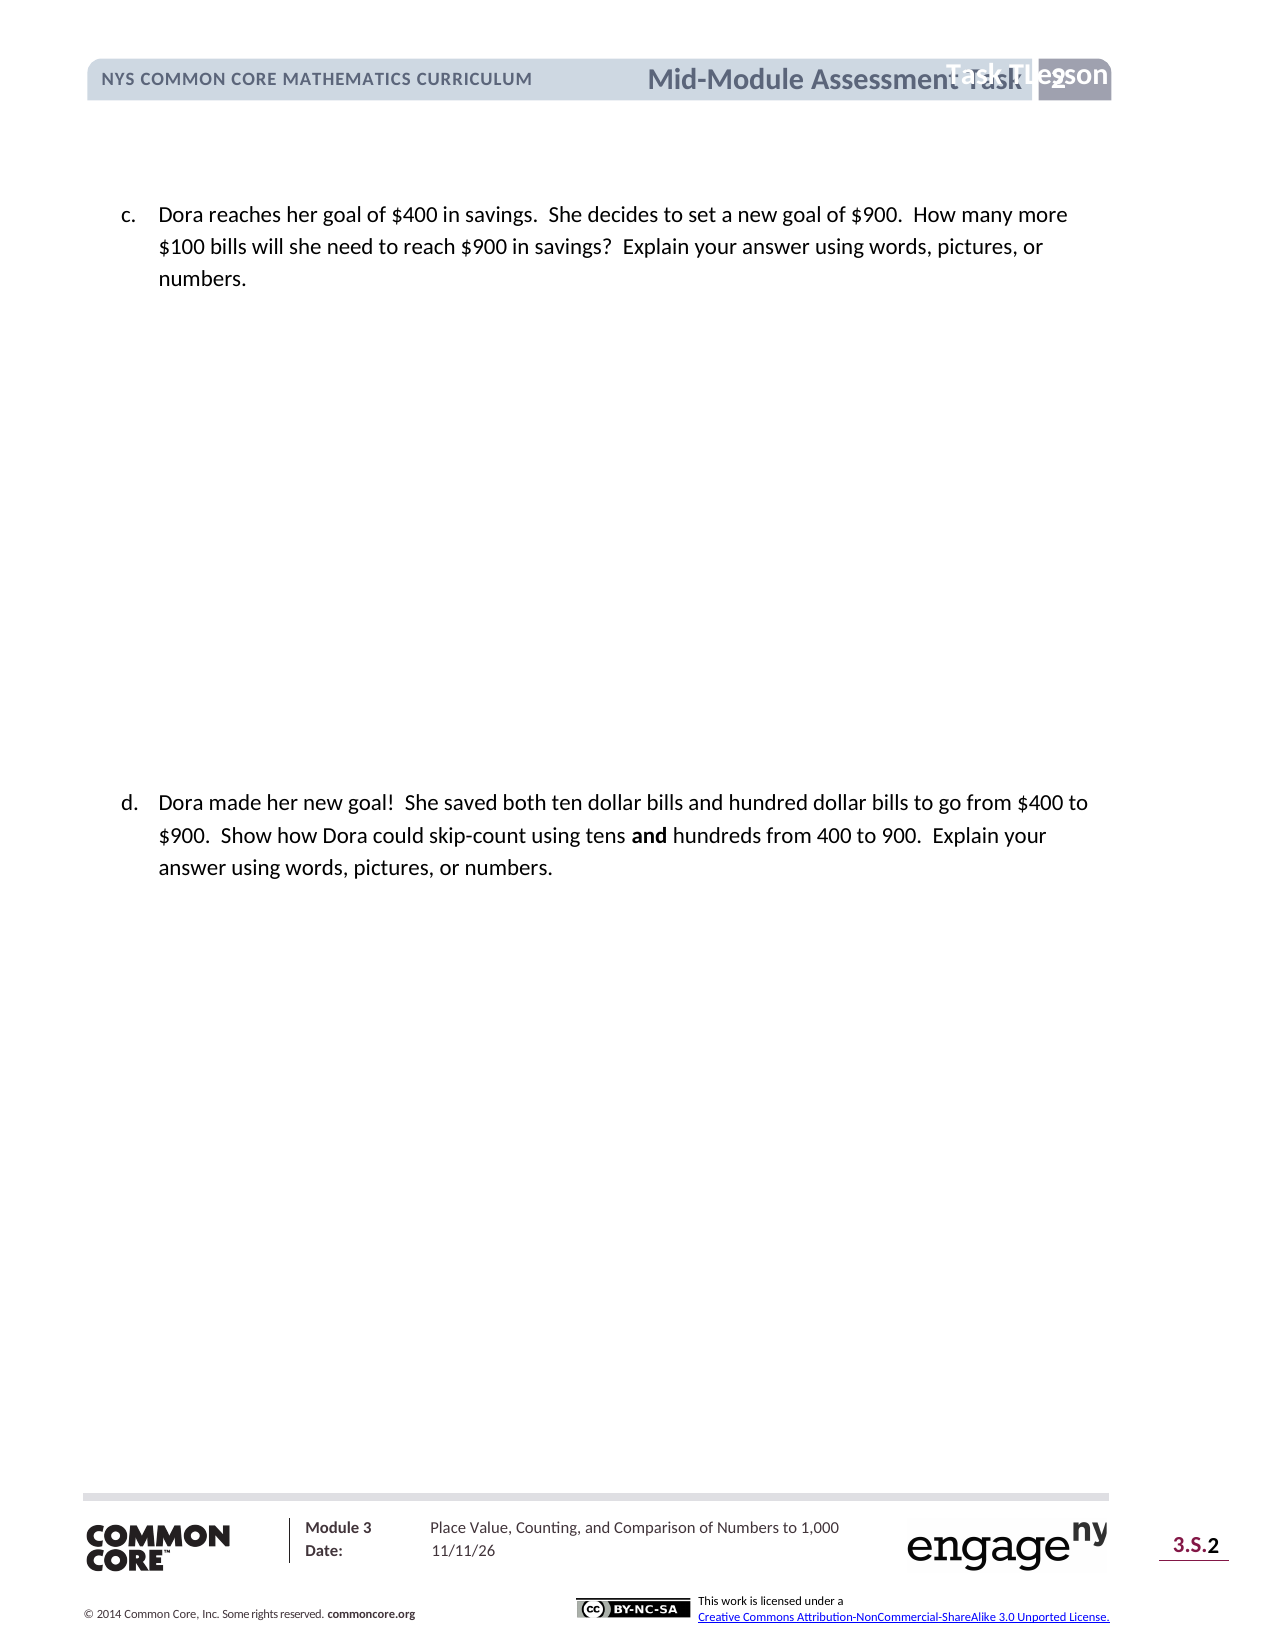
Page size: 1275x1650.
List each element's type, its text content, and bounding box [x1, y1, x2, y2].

list Dora reaches her goal of $400 in savings. She decides to set a new goal of $900. How many more $100 bills will she need to reach $900 in savings? Explain your answer using words, pictures, or numbers. [121, 200, 1108, 292]
picture [574, 1598, 691, 1618]
picture [906, 1518, 1107, 1573]
picture [81, 1519, 234, 1577]
list Dora made her new goal! She saved both ten dollar bills and hundred dollar bills to go from $400 to $900. Show how Dora could skip-count using tens and hundreds from 400 to 900. Explain your answer using words, pictures, or numbers. [121, 788, 1108, 881]
